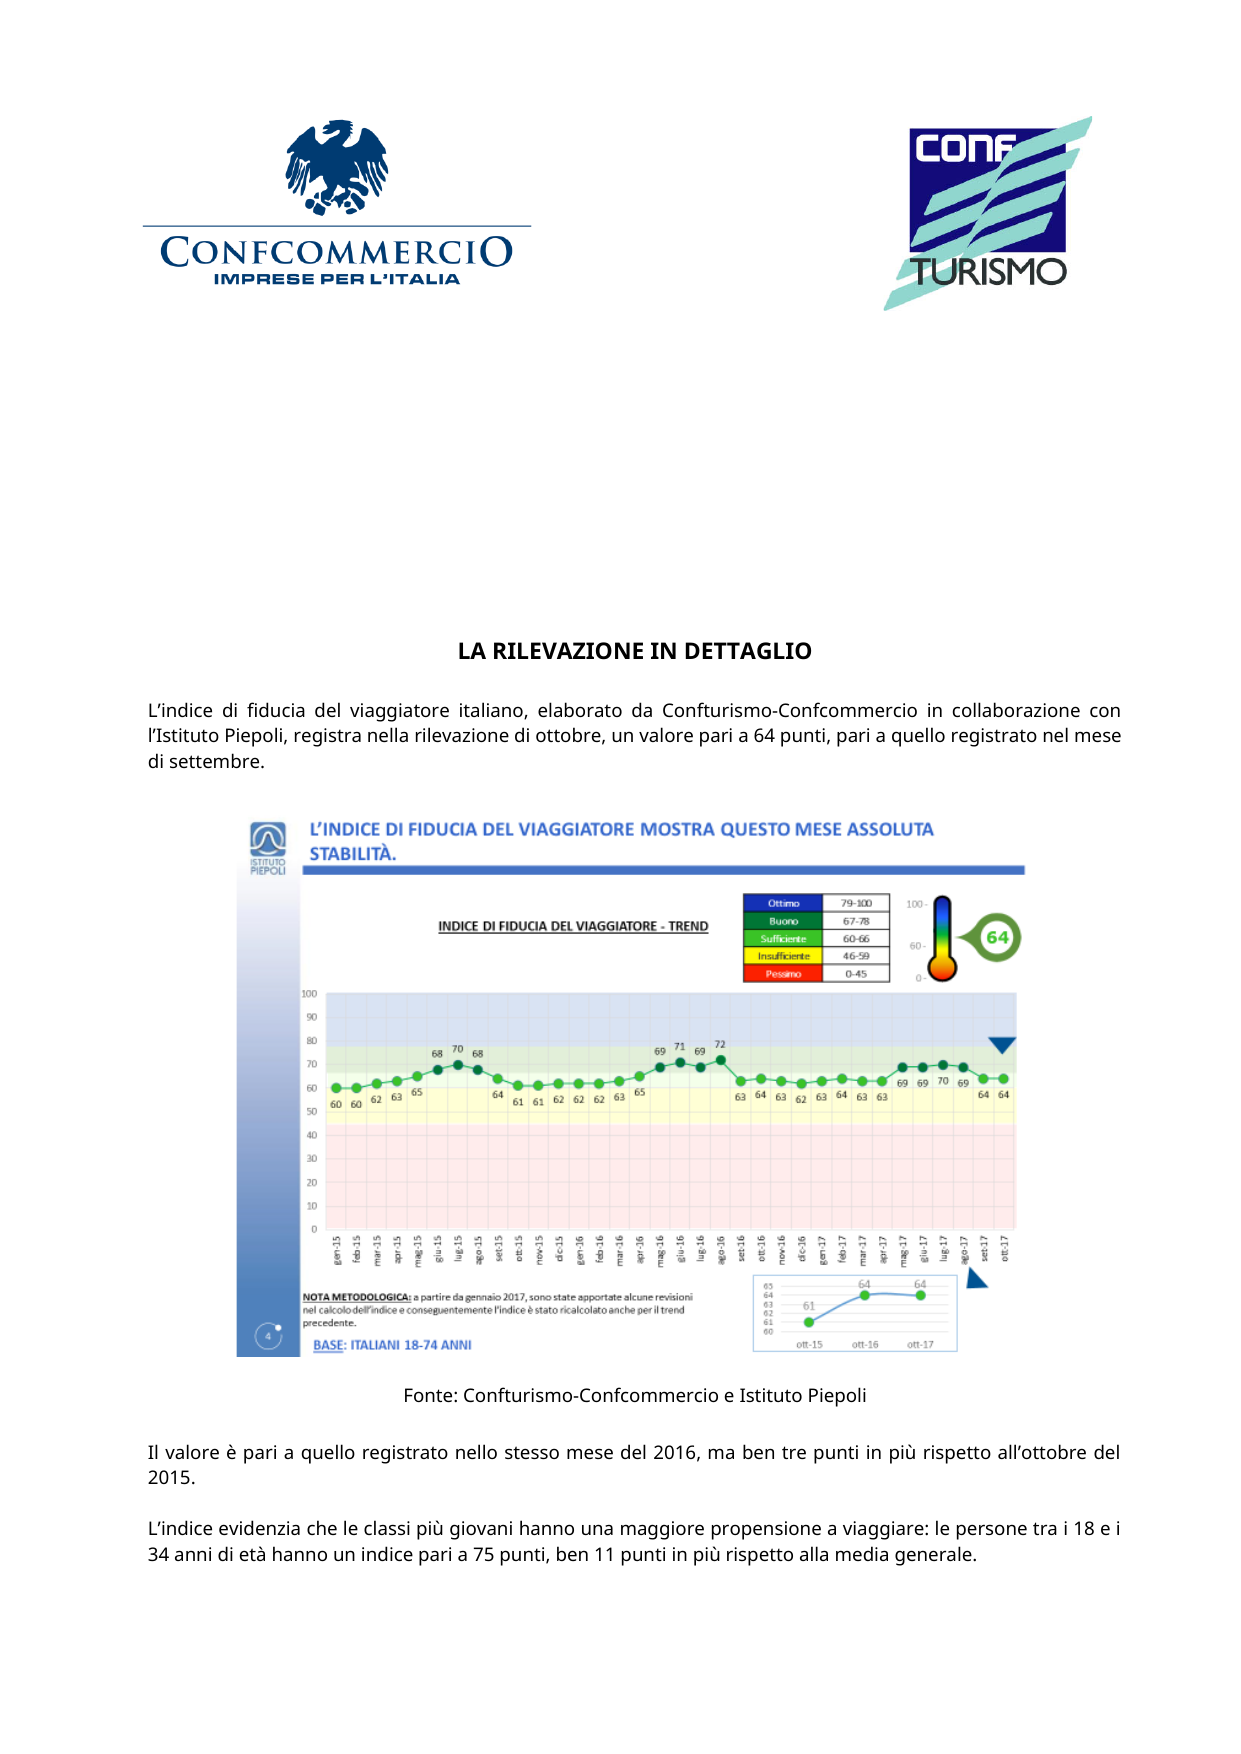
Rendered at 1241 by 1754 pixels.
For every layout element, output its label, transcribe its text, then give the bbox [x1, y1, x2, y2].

picture [139, 116, 534, 292]
text Fonte: Confturismo-Confcommercio e Istituto Piepoli [148, 1382, 1122, 1408]
picture [883, 116, 1093, 311]
text LA RILEVAZIONE IN DETTAGLIO [148, 635, 1122, 666]
picture [236, 805, 1034, 1357]
text Il valore è pari a quello registrato nello stesso mese del 2016, ma ben tre punti in più rispetto all’ottobre del 2015. [148, 1439, 1122, 1490]
text L’indice evidenzia che le classi più giovani hanno una maggiore propensione a viaggiare: le persone tra i 18 e i 34 anni di età hanno un indice pari a 75 punti, ben 11 punti in più rispetto alla media generale. [148, 1516, 1122, 1567]
text L’indice di fiducia del viaggiatore italiano, elaborato da Confturismo-Confcommercio in collaborazione con l’Istituto Piepoli, registra nella rilevazione di ottobre, un valore pari a 64 punti, pari a quello registrato nel mese di settembre. [148, 697, 1122, 774]
